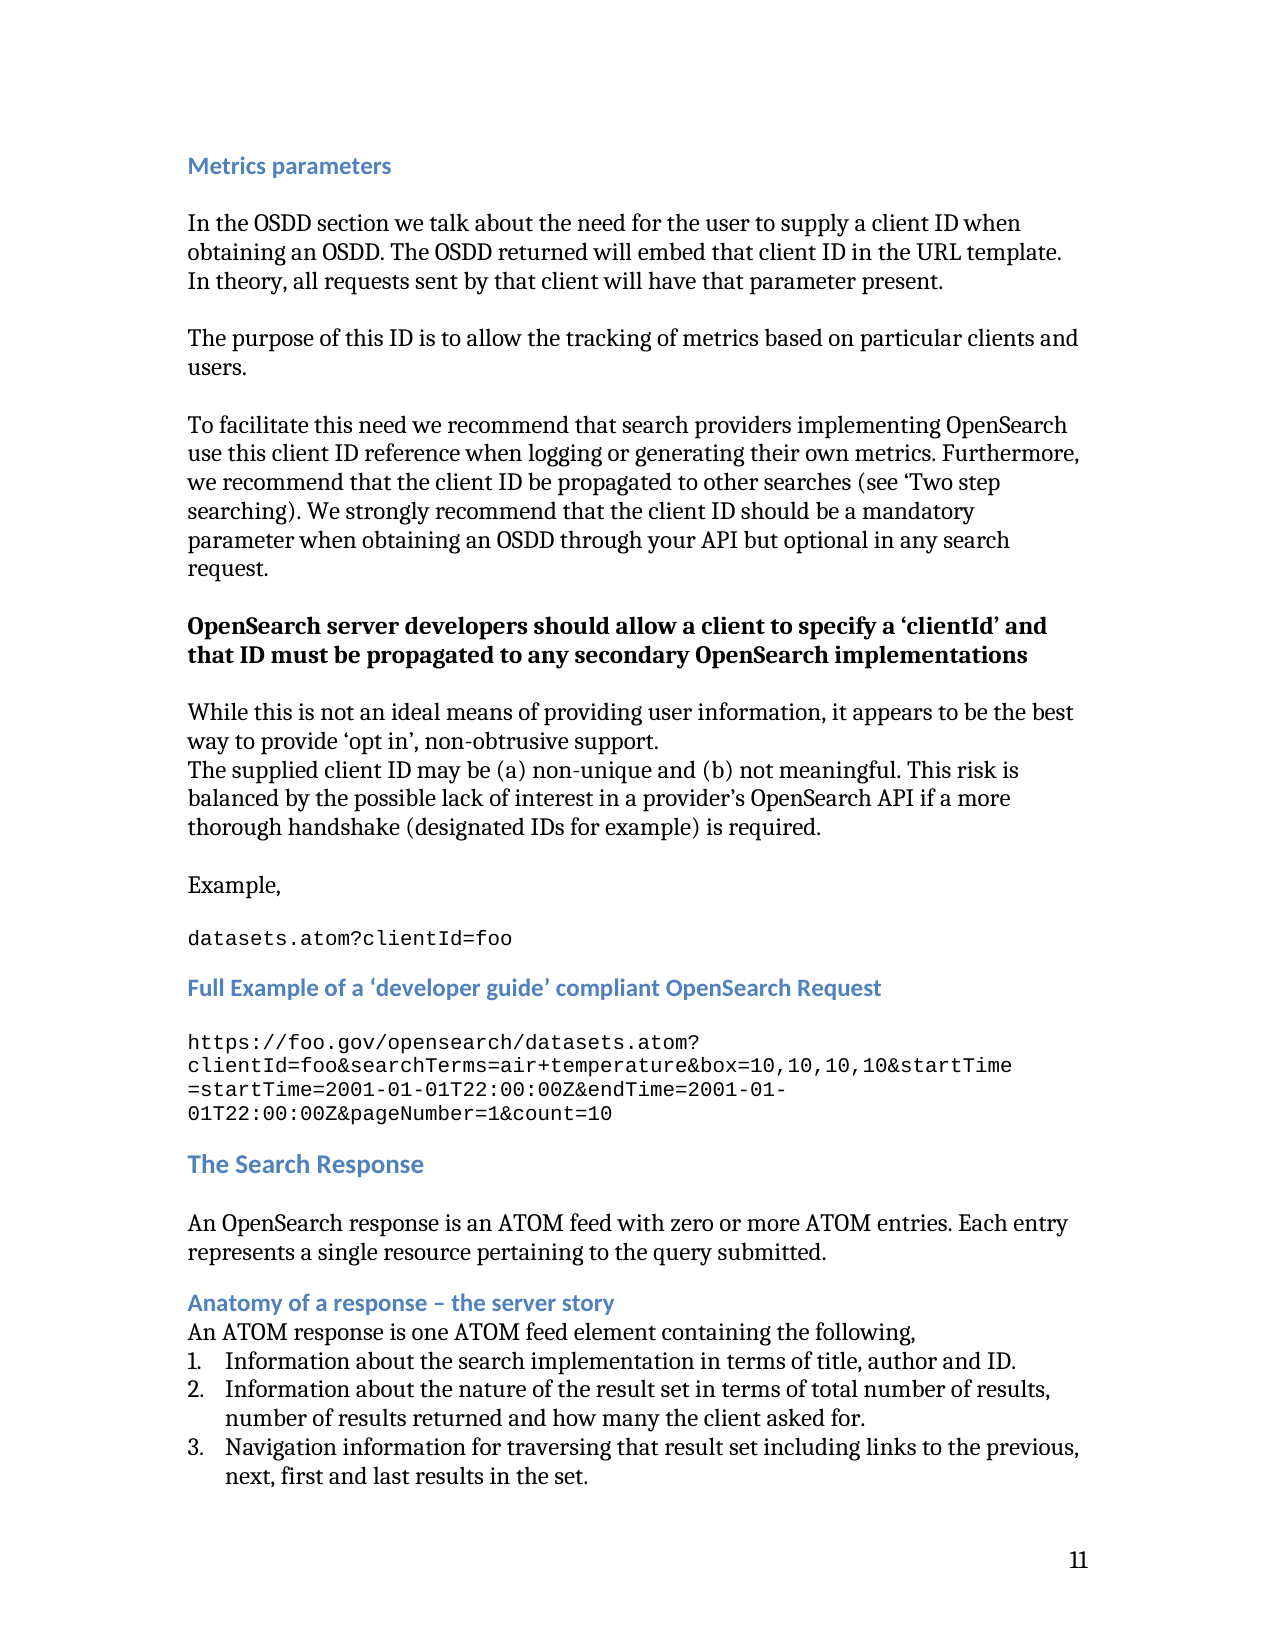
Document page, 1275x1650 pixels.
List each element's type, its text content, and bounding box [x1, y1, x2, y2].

text While this is not an ideal means of providing user information, it appears to be the best way to provide ‘opt in’, non-obtrusive support. [187, 698, 1087, 756]
text The supplied client ID may be (a) non-unique and (b) not meaningful. This risk is balanced by the possible lack of interest in a provider’s OpenSearch API if a more thorough handshake (designated IDs for example) is required. [187, 756, 1087, 842]
subtitle Full Example of a ‘developer guide’ compliant OpenSearch Request [187, 972, 1087, 1003]
list Information about the nature of the result set in terms of total number of results, number of results returned and how many the client asked for. [187, 1375, 1087, 1433]
subtitle The Search Response [187, 1147, 1087, 1180]
text To facilitate this need we recommend that search providers implementing OpenSearch use this client ID reference when logging or generating their own metrics. Furthermore, we recommend that the client ID be propagated to other searches (see ‘Two step searching). We strongly recommend that the client ID should be a mandatory parameter when obtaining an OSDD through your API but optional in any search request. [187, 411, 1087, 583]
text OpenSearch server developers should allow a client to specify a ‘clientId’ and that ID must be propagated to any secondary OpenSearch implementations [187, 612, 1087, 669]
subtitle Metrics parameters [187, 150, 1087, 181]
text An ATOM response is one ATOM feed element containing the following, [187, 1318, 1087, 1347]
text An OpenSearch response is an ATOM feed with zero or more ATOM entries. Each entry represents a single resource pertaining to the query submitted. [187, 1209, 1087, 1266]
list Information about the search implementation in terms of title, author and ID. [187, 1347, 1087, 1375]
text The purpose of this ID is to allow the tracking of metrics based on particular clients and users. [187, 324, 1087, 382]
text https://foo.gov/opensearch/datasets.atom?clientId=foo&searchTerms=air+temperature&box=10,10,10,10&startTime=startTime=2001-01-01T22:00:00Z&endTime=2001-01-01T22:00:00Z&pageNumber=1&count=10 [187, 1032, 1087, 1126]
text Example, [187, 871, 1087, 899]
list Navigation information for traversing that result set including links to the previous, next, first and last results in the set. [187, 1433, 1087, 1490]
text datasets.atom?clientId=foo [187, 928, 1087, 952]
text In the OSDD section we talk about the need for the user to supply a client ID when obtaining an OSDD. The OSDD returned will embed that client ID in the URL template. In theory, all requests sent by that client will have that parameter present. [187, 209, 1087, 296]
subtitle Anatomy of a response – the server story [187, 1287, 1087, 1318]
